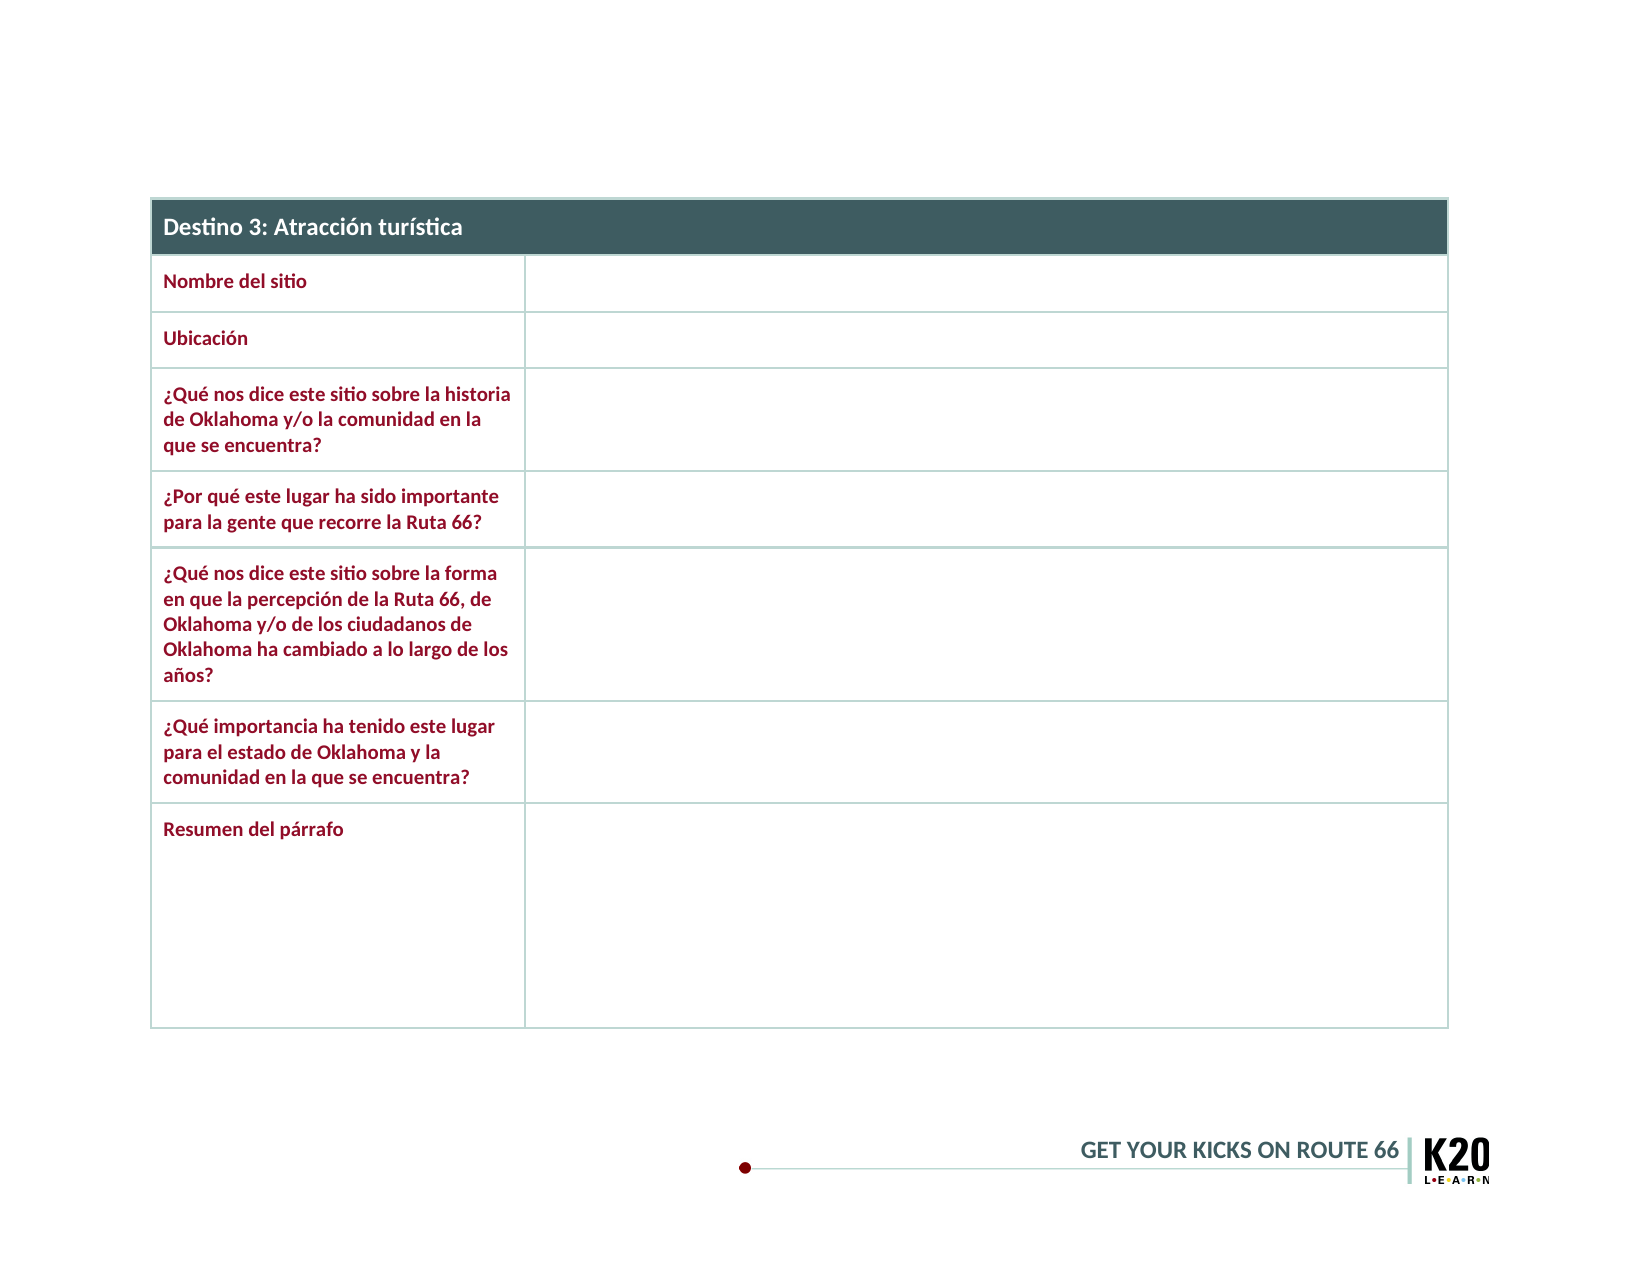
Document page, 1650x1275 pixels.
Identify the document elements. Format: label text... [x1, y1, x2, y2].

table_cell [526, 256, 1447, 311]
table_cell [526, 369, 1447, 469]
picture [739, 1134, 1489, 1187]
table_cell ¿Qué nos dice este sitio sobre la historia de Oklahoma y/o la comunidad en la que se encuentra? [152, 369, 524, 469]
table_cell [526, 702, 1447, 802]
table_cell Resumen del párrafo [152, 804, 524, 1027]
table_cell [526, 472, 1447, 546]
table_cell ¿Qué importancia ha tenido este lugar para el estado de Oklahoma y la comunidad en la que se encuentra? [152, 702, 524, 802]
table_cell [526, 313, 1447, 367]
table_cell ¿Qué nos dice este sitio sobre la forma en que la percepción de la Ruta 66, de Oklahoma y/o de los ciudadanos de Oklahoma ha cambiado a lo largo de los años? [152, 549, 524, 699]
table_cell ¿Por qué este lugar ha sido importante para la gente que recorre la Ruta 66? [152, 472, 524, 546]
table_header Destino 3: Atracción turística [152, 200, 1447, 254]
table_cell Ubicación [152, 313, 524, 367]
table_cell Nombre del sitio [152, 256, 524, 311]
table_cell [526, 804, 1447, 1027]
table_cell [526, 549, 1447, 699]
